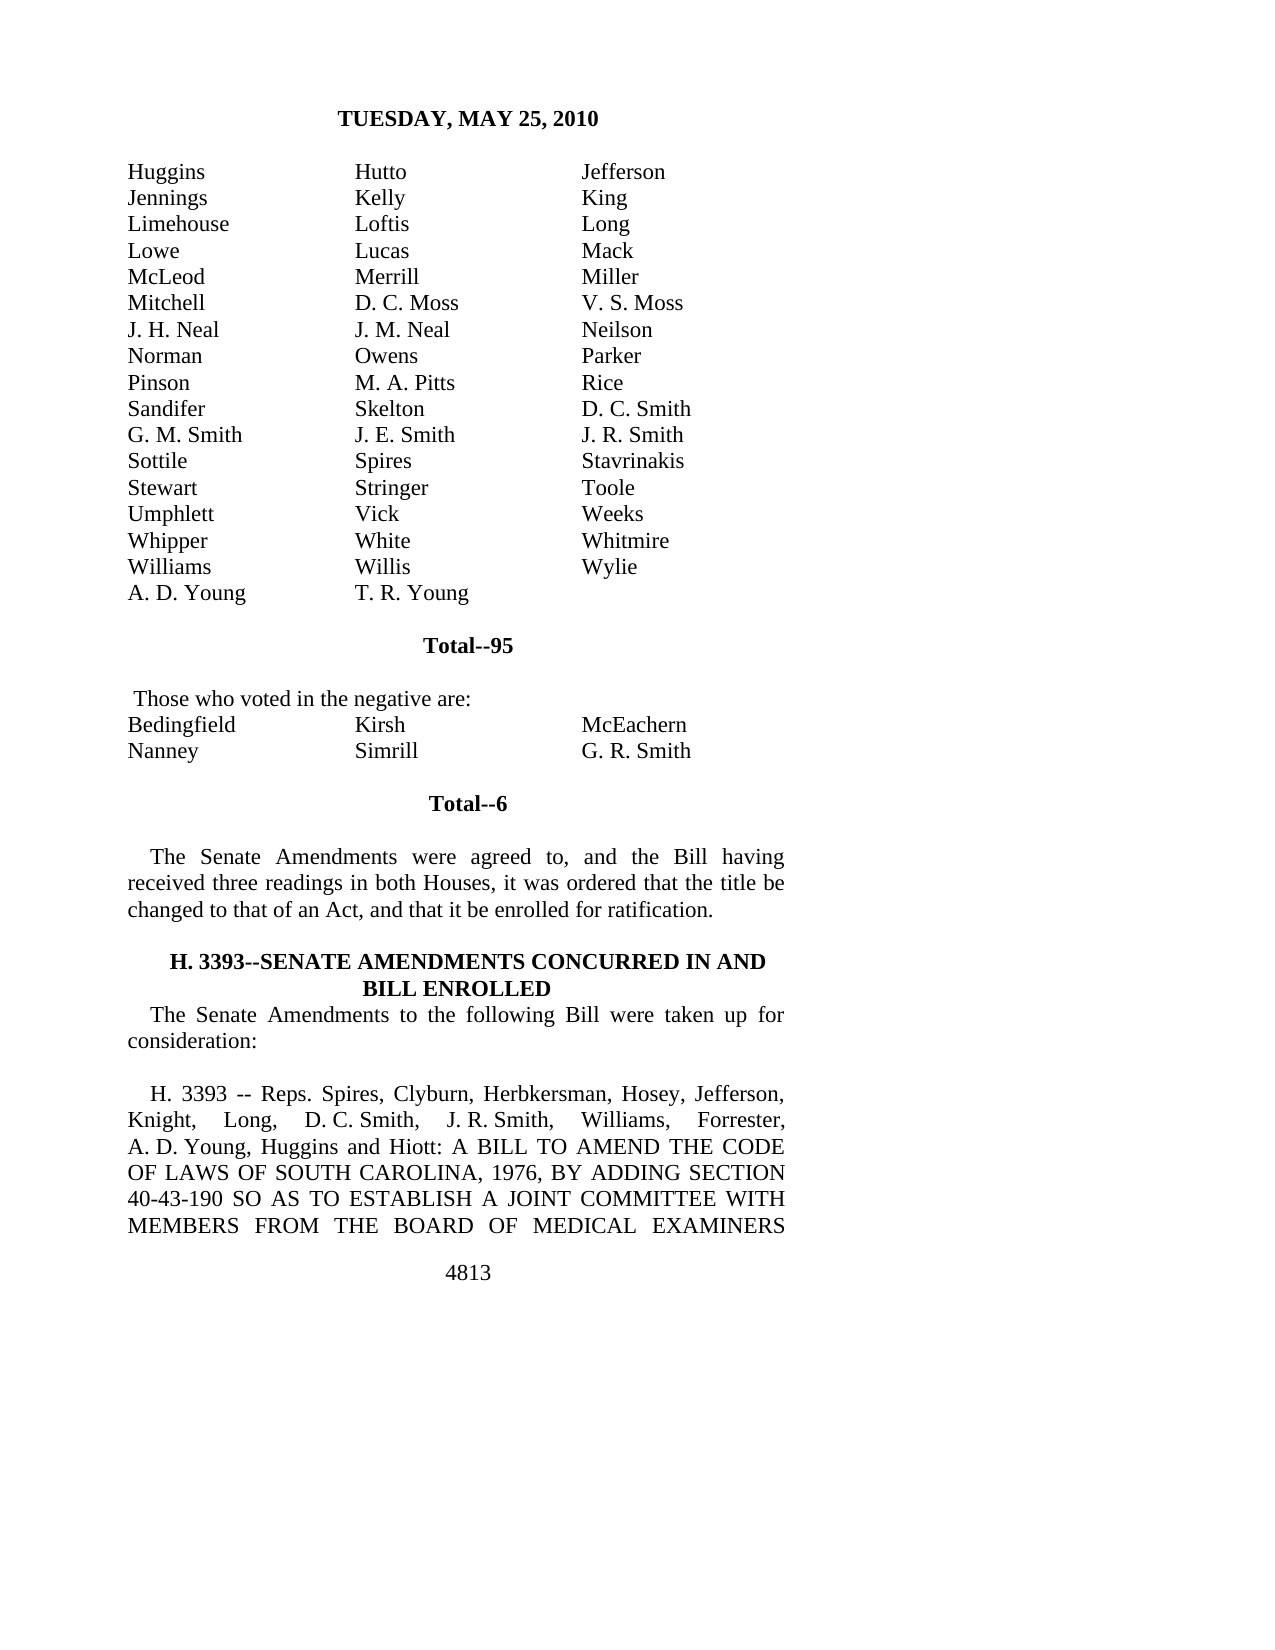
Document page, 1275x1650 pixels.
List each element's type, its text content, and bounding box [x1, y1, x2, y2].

text The Senate Amendments to the following Bill were taken up for consideration: [127, 1001, 786, 1054]
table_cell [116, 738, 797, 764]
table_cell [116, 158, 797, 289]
text Those who voted in the negative are: [127, 685, 786, 711]
text Total--6 [127, 790, 786, 817]
text H. 3393--SENATE AMENDMENTS CONCURRED IN AND BILL ENROLLED [127, 948, 786, 1001]
text Total--95 [127, 632, 786, 658]
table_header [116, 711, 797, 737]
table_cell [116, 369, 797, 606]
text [127, 1080, 786, 1238]
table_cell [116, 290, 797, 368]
text The Senate Amendments were agreed to, and the Bill having received three readings in both Houses, it was ordered that the title be changed to that of an Act, and that it be enrolled for ratification. [127, 843, 786, 922]
